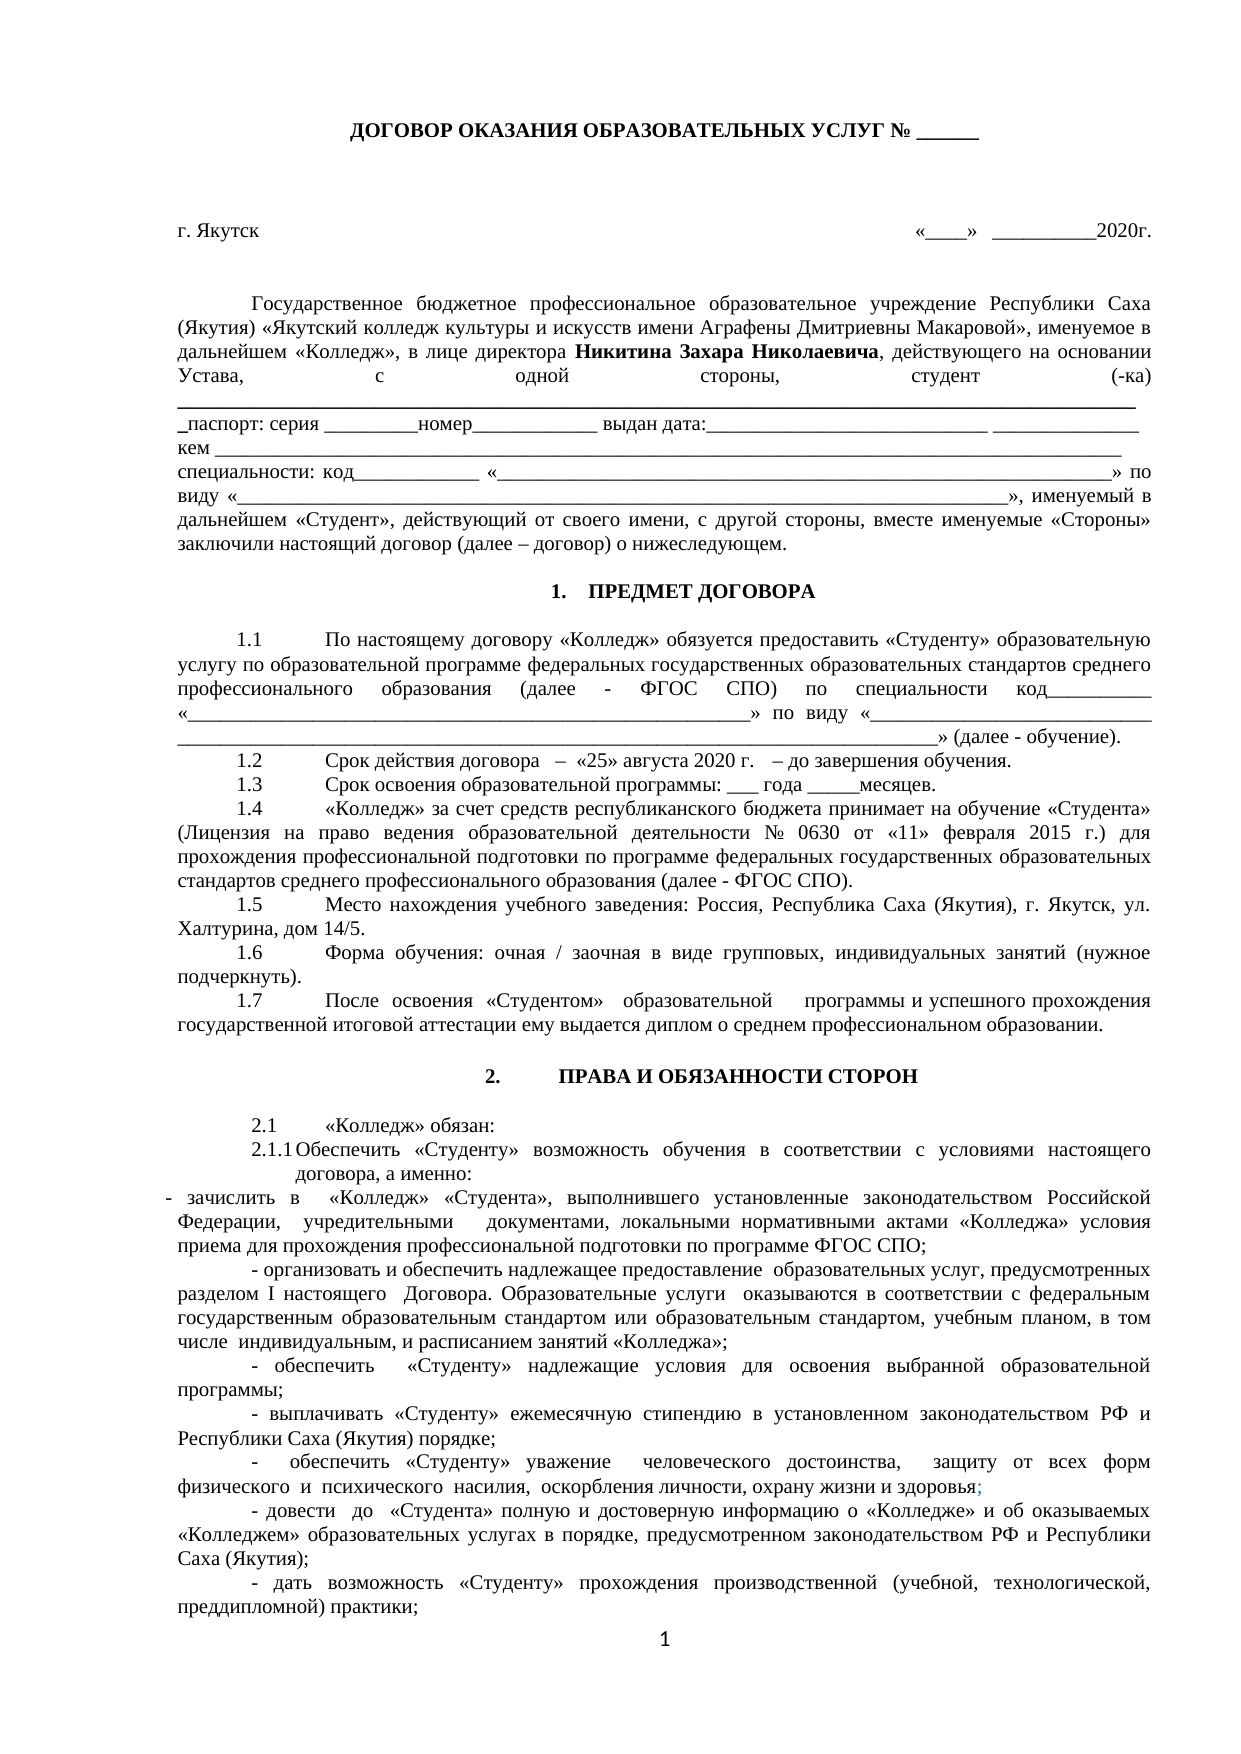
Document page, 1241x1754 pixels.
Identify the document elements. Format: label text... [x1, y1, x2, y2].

text - обеспечить «Студенту» надлежащие условия для освоения выбранной образовательной программы; [177, 1353, 1152, 1401]
text - зачислить в «Колледж» «Студента», выполнившего установленные законодательством Российской Федерации, учредительными документами, локальными нормативными актами «Колледжа» условия приема для прохождения профессиональной подготовки по программе ФГОС СПО; [165, 1185, 1152, 1257]
list Обеспечить «Студенту» возможность обучения в соответствии с условиями настоящего договора, а именно: [251, 1137, 1152, 1185]
list ПРАВА И ОБЯЗАННОСТИ СТОРОН [177, 1064, 1152, 1088]
text специальности: код____________ «___________________________________________________________» по виду «__________________________________________________________________________», именуемый в дальнейшем «Студент», действующий от своего имени, с другой стороны, вместе именуемые «Стороны» заключили настоящий договор (далее – договор) о нижеследующем. [177, 459, 1152, 555]
list По настоящему договору «Колледж» обязуется предоставить «Студенту» образовательную услугу по образовательной программе федеральных государственных образовательных стандартов среднего профессионального образования (далее - ФГОС СПО) по специальности код__________ «______________________________________________________» по виду «___________________________ _________________________________________________________________________» (далее - обучение). [177, 627, 1152, 676]
list Срок освоения образовательной программы: ___ года _____месяцев. [177, 772, 1152, 796]
text кем _______________________________________________________________________________________ [177, 435, 1152, 459]
list «Колледж» за счет средств республиканского бюджета принимает на обучение «Студента» (Лицензия на право ведения образовательной деятельности № 0630 от «11» февраля 2015 г.) для прохождения профессиональной подготовки по программе федеральных государственных образовательных стандартов среднего профессионального образования (далее - ФГОС СПО). [177, 796, 1152, 868]
text - выплачивать «Студенту» ежемесячную стипендию в установленном законодательством РФ и Республики Саха (Якутия) порядке; [177, 1401, 1152, 1449]
text - организовать и обеспечить надлежащее предоставление образовательных услуг, предусмотренных разделом I настоящего Договора. Образовательные услуги оказываются в соответствии с федеральным государственным образовательным стандартом или образовательным стандартом, учебным планом, в том числе индивидуальным, и расписанием занятий «Колледжа»; [177, 1257, 1152, 1353]
text - довести до «Студента» полную и достоверную информацию о «Колледже» и об оказываемых «Колледжем» образовательных услугах в порядке, предусмотренном законодательством РФ и Республики Саха (Якутия); [177, 1498, 1152, 1570]
text Государственное бюджетное профессиональное образовательное учреждение Республики Саха (Якутия) «Якутский колледж культуры и искусств имени Аграфены Дмитриевны Макаровой», именуемое в дальнейшем «Колледж», в лице директора Никитина Захара Николаевича, действующего на основании Устава, с одной стороны, студент (-ка) _____________________________________________________________________________________________паспорт: серия _________номер____________ выдан дата:___________________________ ______________ [177, 291, 1152, 435]
text - обеспечить «Студенту» уважение человеческого достоинства, защиту от всех форм физического и психического насилия, оскорбления личности, охрану жизни и здоровья; [177, 1449, 1152, 1498]
list По настоящему договору «Колледж» обязуется предоставить «Студенту» образовательную услугу по образовательной программе федеральных государственных образовательных стандартов среднего профессионального образования (далее - ФГОС СПО) по специальности код__________ «______________________________________________________» по виду «___________________________ _________________________________________________________________________» (далее - обучение). [177, 676, 1152, 748]
list «Колледж» обязан: [251, 1113, 1152, 1137]
text г. Якутск «____» __________2020г. [177, 218, 1152, 266]
list ПРЕДМЕТ ДОГОВОРА [215, 579, 1152, 603]
text ДОГОВОР ОКАЗАНИЯ ОБРАЗОВАТЕЛЬНЫХ УСЛУГ № ______ [177, 118, 1152, 142]
list Место нахождения учебного заведения: Россия, Республика Саха (Якутия), г. Якутск, ул. Халтурина, дом 14/5. [177, 892, 1152, 940]
text - дать возможность «Студенту» прохождения производственной (учебной, технологической, преддипломной) практики; [177, 1570, 1152, 1618]
list Срок действия договора – «25» августа 2020 г. – до завершения обучения. [177, 748, 1152, 772]
list После освоения «Студентом» образовательной программы и успешного прохождения государственной итоговой аттестации ему выдается диплом о среднем профессиональном образовании. [177, 988, 1152, 1036]
list Форма обучения: очная / заочная в виде групповых, индивидуальных занятий (нужное подчеркнуть). [177, 940, 1152, 988]
